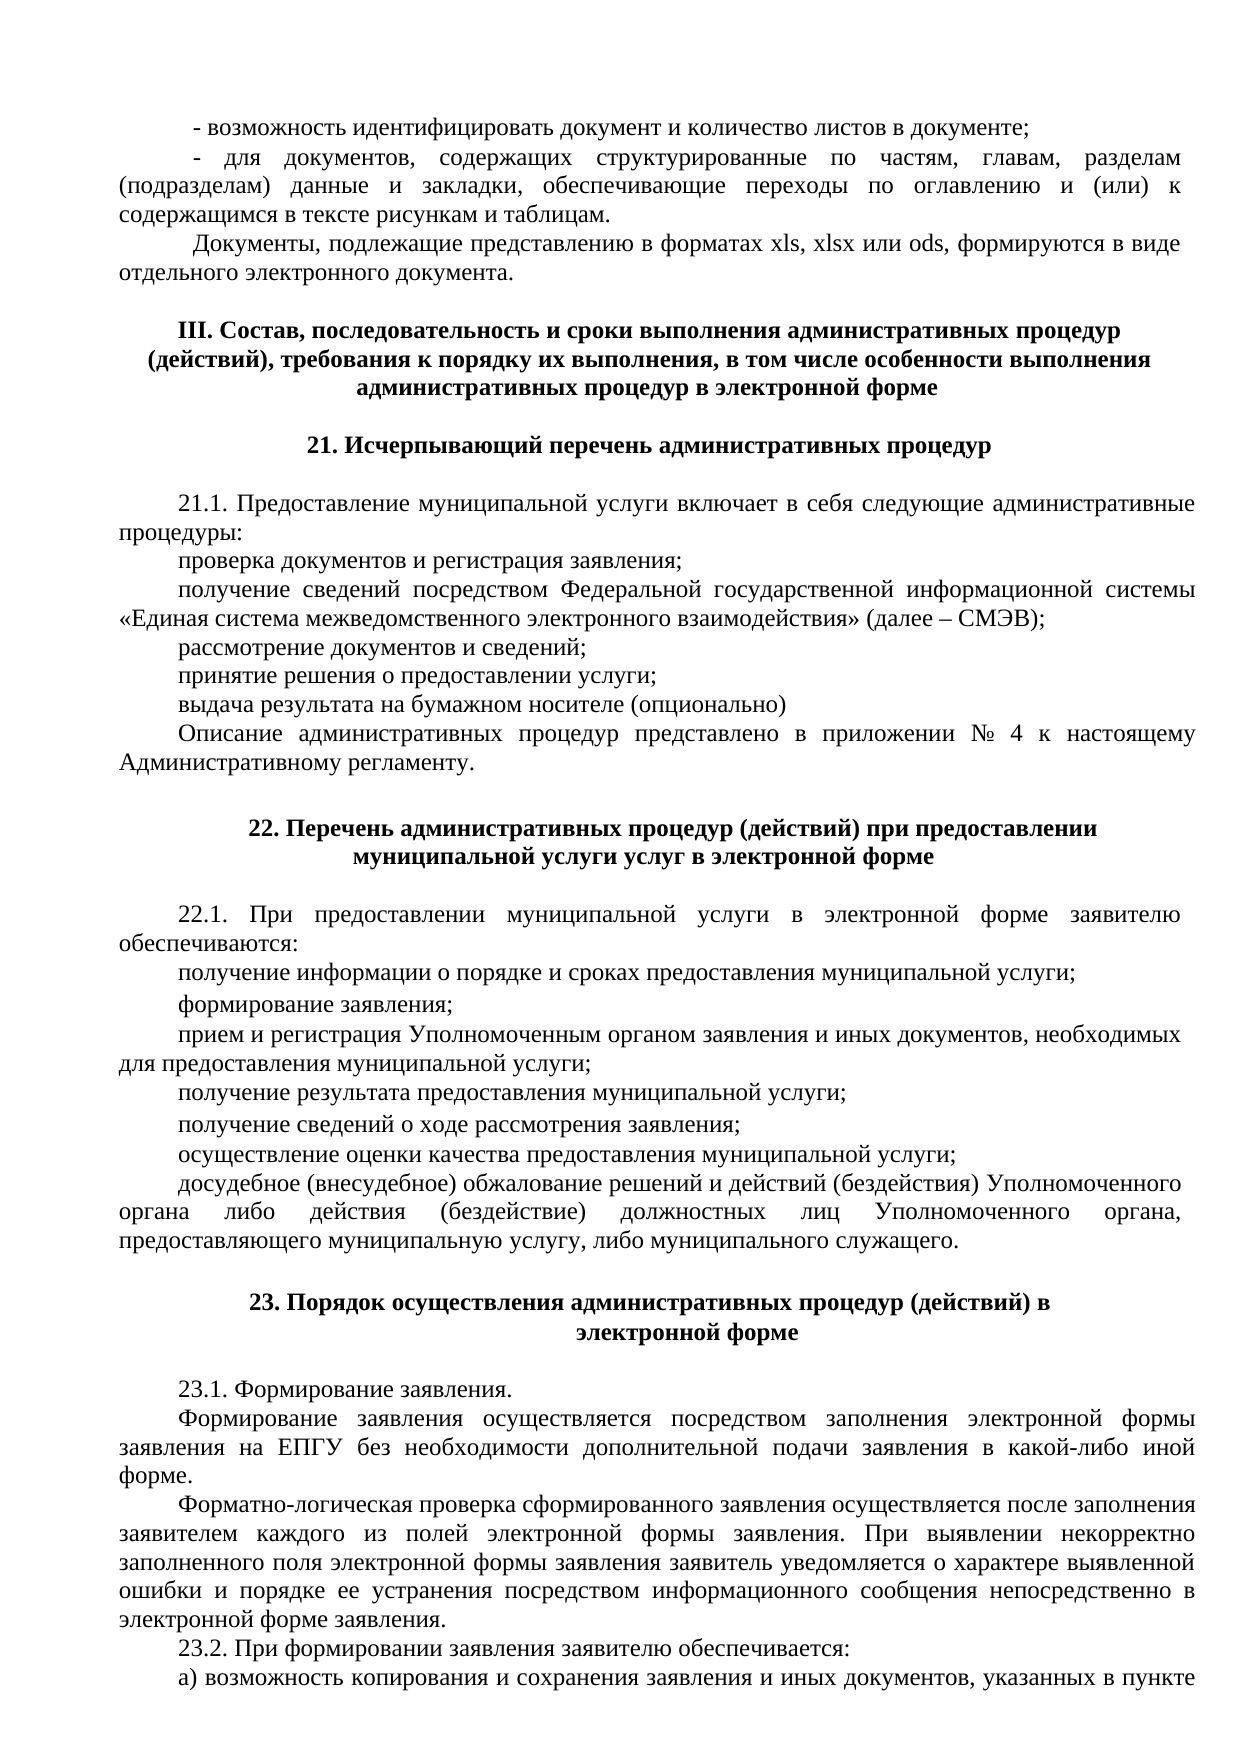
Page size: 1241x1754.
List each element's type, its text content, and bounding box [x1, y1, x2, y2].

text осуществление оценки качества предоставления муниципальной услуги; [119, 1139, 1181, 1168]
text Формирование заявления осуществляется посредством заполнения электронной формы заявления на ЕПГУ без необходимости дополнительной подачи заявления в какой-либо иной форме. [119, 1403, 1196, 1489]
text прием и регистрация Уполномоченным органом заявления и иных документов, необходимых для предоставления муниципальной услуги; [119, 1019, 1181, 1077]
subtitle 23. Порядок осуществления административных процедур (действий) в [119, 1283, 1180, 1317]
text Описание административных процедур представлено в приложении № 4 к настоящему Административному регламенту. [119, 718, 1196, 775]
text принятие решения о предоставлении услуги; [119, 660, 1196, 689]
text 23.2. При формировании заявления заявителю обеспечивается: [119, 1633, 1196, 1662]
text Документы, подлежащие представлению в форматах xls, xlsx или ods, формируются в виде отдельного электронного документа. [119, 228, 1181, 286]
text выдача результата на бумажном носителе (опционально) [119, 689, 1196, 718]
text 21.1. Предоставление муниципальной услуги включает в себя следующие административные процедуры: [119, 488, 1196, 545]
subtitle III. Состав, последовательность и сроки выполнения административных процедур (действий), требования к порядку их выполнения, в том числе особенности выполнения административных процедур в электронной форме [119, 315, 1180, 401]
list - для документов, содержащих структурированные по частям, главам, разделам (подразделам) данные и закладки, обеспечивающие переходы по оглавлению и (или) к содержащимся в тексте рисункам и таблицам. [119, 142, 1181, 228]
text электронной форме [119, 1317, 1196, 1346]
text формирование заявления; [119, 986, 1196, 1019]
subtitle 21. Исчерпывающий перечень административных процедур [119, 430, 1180, 459]
text получение информации о порядке и сроках предоставления муниципальной услуги; [119, 957, 1181, 985]
text досудебное (внесудебное) обжалование решений и действий (бездействия) Уполномоченного органа либо действия (бездействие) должностных лиц Уполномоченного органа, предоставляющего муниципальную услугу, либо муниципального служащего. [119, 1168, 1182, 1254]
list 22.1. При предоставлении муниципальной услуги в электронной форме заявителю обеспечиваются: [119, 899, 1181, 957]
text Форматно-логическая проверка сформированного заявления осуществляется после заполнения заявителем каждого из полей электронной формы заявления. При выявлении некорректно заполненного поля электронной формы заявления заявитель уведомляется о характере выявленной ошибки и порядке ее устранения посредством информационного сообщения непосредственно в электронной форме заявления. [119, 1489, 1196, 1633]
text получение сведений посредством Федеральной государственной информационной системы «Единая система межведомственного электронного взаимодействия» (далее – СМЭВ); [119, 574, 1196, 632]
text получение результата предоставления муниципальной услуги; [119, 1077, 1181, 1105]
text проверка документов и регистрация заявления; [119, 545, 1196, 574]
text рассмотрение документов и сведений; [119, 632, 1196, 660]
text 23.1. Формирование заявления. [119, 1374, 1196, 1403]
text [119, 1662, 1196, 1691]
text - возможность идентифицировать документ и количество листов в документе; [119, 108, 1196, 142]
text получение сведений о ходе рассмотрения заявления; [119, 1105, 1196, 1139]
subtitle 22. Перечень административных процедур (действий) при предоставлении муниципальной услуги услуг в электронной форме [119, 813, 1168, 870]
